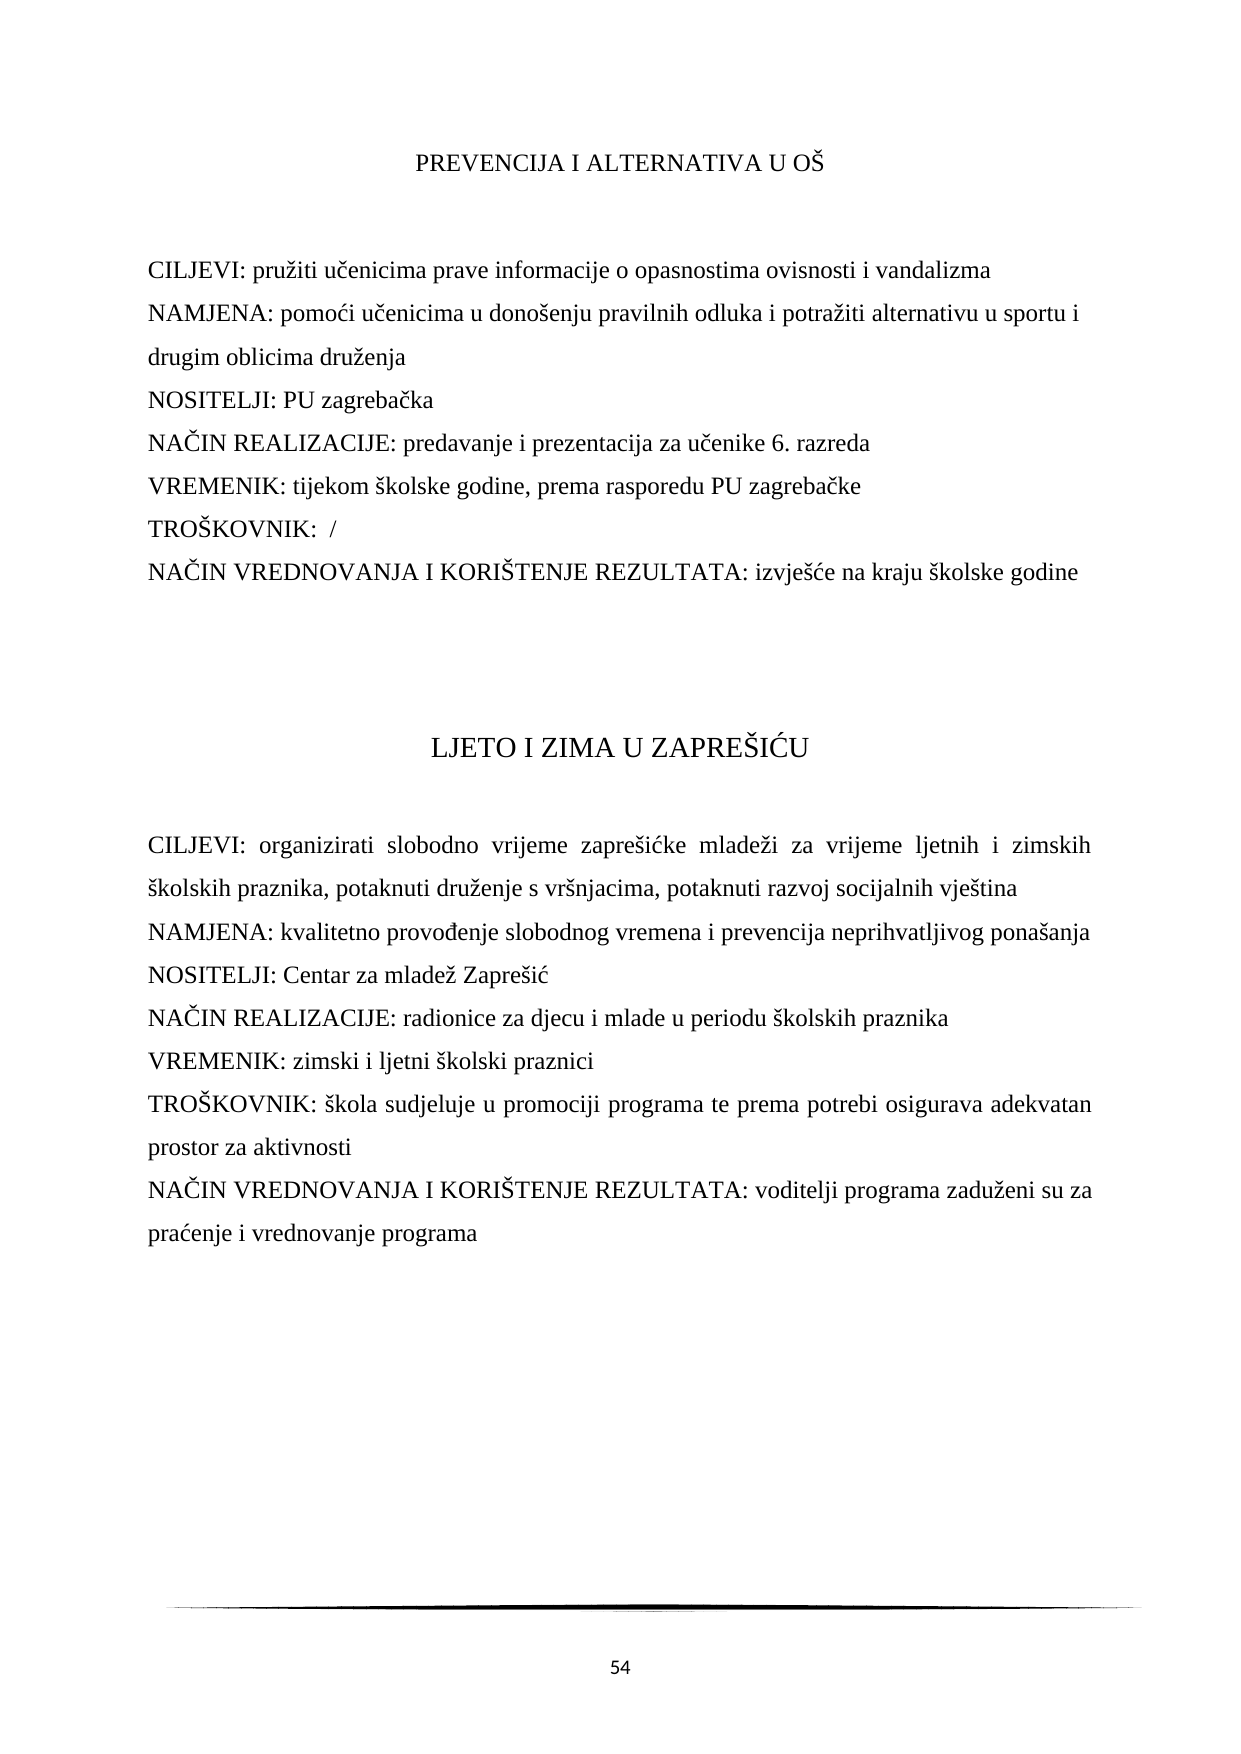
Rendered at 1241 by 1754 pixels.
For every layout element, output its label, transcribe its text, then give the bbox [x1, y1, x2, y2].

text NOSITELJI: Centar za mladež Zaprešić [148, 960, 1093, 988]
text NOSITELJI: PU zagrebačka [148, 385, 1093, 413]
text LJETO I ZIMA U ZAPREŠIĆU [148, 730, 1093, 763]
text CILJEVI: pružiti učenicima prave informacije o opasnostima ovisnosti i vandalizma [148, 255, 1093, 284]
text NAČIN VREDNOVANJA I KORIŠTENJE REZULTATA: izvješće na kraju školske godine [148, 557, 1093, 586]
text NAČIN VREDNOVANJA I KORIŠTENJE REZULTATA: voditelji programa zaduženi su za praćenje i vrednovanje programa [148, 1175, 1093, 1247]
text PREVENCIJA I ALTERNATIVA U OŠ [148, 148, 1093, 176]
text NAMJENA: pomoći učenicima u donošenju pravilnih odluka i potražiti alternativu u sportu i drugim oblicima druženja [148, 298, 1093, 370]
text TROŠKOVNIK: škola sudjeluje u promociji programa te prema potrebi osigurava adekvatan prostor za aktivnosti [148, 1089, 1093, 1161]
text VREMENIK: tijekom školske godine, prema rasporedu PU zagrebačke [148, 471, 1093, 500]
text NAMJENA: kvalitetno provođenje slobodnog vremena i prevencija neprihvatljivog ponašanja [148, 917, 1093, 945]
text VREMENIK: zimski i ljetni školski praznici [148, 1046, 1093, 1075]
picture [166, 1604, 1142, 1612]
text TROŠKOVNIK: / [148, 514, 1093, 543]
text NAČIN REALIZACIJE: radionice za djecu i mlade u periodu školskih praznika [148, 1003, 1093, 1032]
text CILJEVI: organizirati slobodno vrijeme zaprešićke mladeži za vrijeme ljetnih i zimskih školskih praznika, potaknuti druženje s vršnjacima, potaknuti razvoj socijalnih vještina [148, 830, 1093, 902]
text NAČIN REALIZACIJE: predavanje i prezentacija za učenike 6. razreda [148, 428, 1093, 457]
